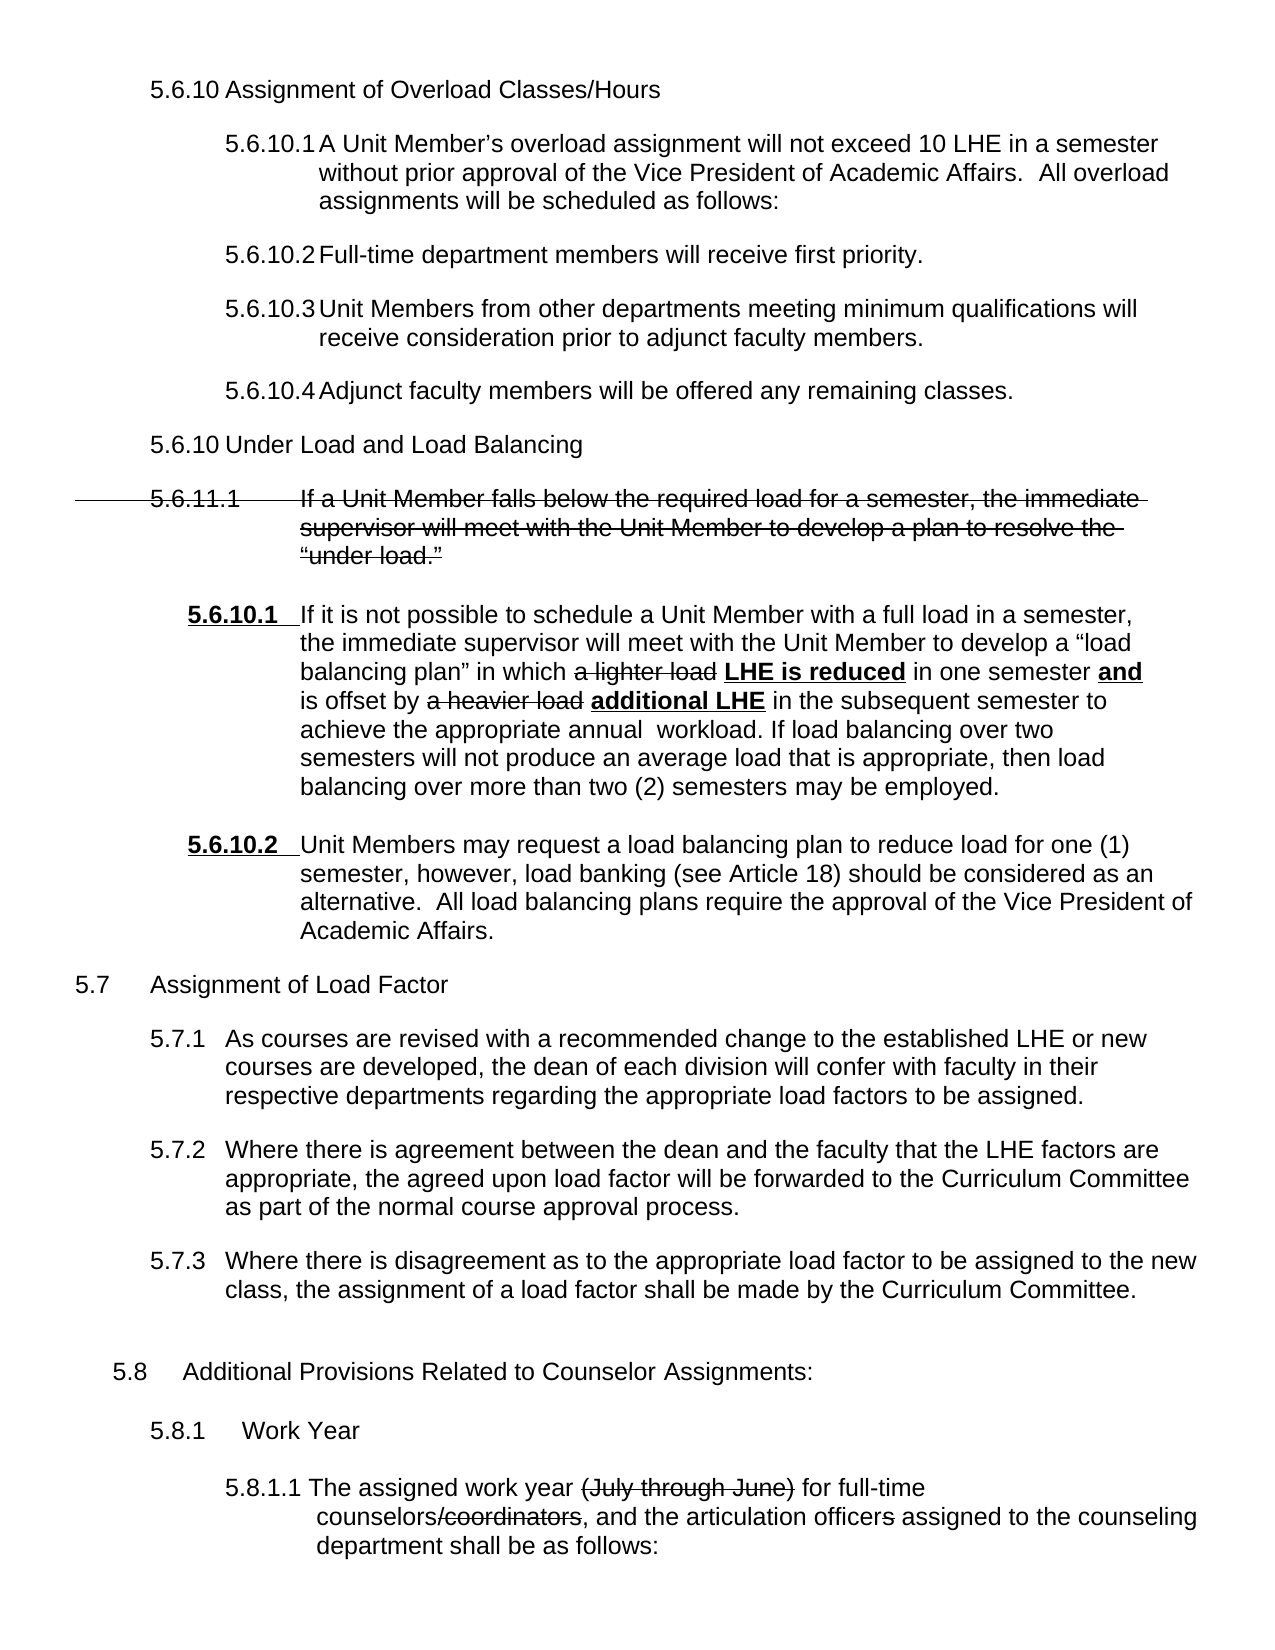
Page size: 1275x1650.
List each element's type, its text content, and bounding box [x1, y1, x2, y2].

text 5.7.1 As courses are revised with a recommended change to the established LHE or new courses are developed, the dean of each division will confer with faculty in their respective departments regarding the appropriate load factors to be assigned. [150, 1023, 1200, 1110]
text 5.6.10.2 Full-time department members will receive first priority. [225, 240, 1200, 269]
list If it is not possible to schedule a Unit Member with a full load in a semester, the immediate supervisor will meet with the Unit Member to develop a “load balancing plan” in which a lighter load LHE is reduced in one semester and is offset by a heavier load additional LHE in the subsequent semester to achieve the appropriate annual workload. If load balancing over two semesters will not produce an average load that is appropriate, then load balancing over more than two (2) semesters may be employed. [187, 600, 1163, 801]
list Work Year [150, 1416, 1200, 1444]
subtitle 5.7 Assignment of Load Factor [75, 970, 1200, 998]
subtitle 5.6.10 Assignment of Overload Classes/Hours [150, 75, 1200, 104]
text 5.7.2 Where there is agreement between the dean and the faculty that the LHE factors are appropriate, the agreed upon load factor will be forwarded to the Curriculum Committee as part of the normal course approval process. [150, 1135, 1200, 1221]
text 5.6.10.4 Adjunct faculty members will be offered any remaining classes. [225, 376, 1200, 405]
text 5.8.1.1 The assigned work year (July through June) for full-time counselors/coordinators, and the articulation officers assigned to the counseling department shall be as follows: [75, 1473, 1200, 1559]
subtitle Under Load and Load Balancing [150, 430, 1200, 459]
text 5.6.10.3 Unit Members from other departments meeting minimum qualifications will receive consideration prior to adjunct faculty members. [225, 294, 1200, 351]
list Unit Members may request a load balancing plan to reduce load for one (1) semester, however, load banking (see Article 18) should be considered as an alternative. All load balancing plans require the approval of the Vice President of Academic Affairs. [187, 830, 1200, 945]
text 5.6.11.1 If a Unit Member falls below the required load for a semester, the immediate supervisor will meet with the Unit Member to develop a plan to resolve the “under load.” [75, 484, 1162, 570]
text 5.7.3 Where there is disagreement as to the appropriate load factor to be assigned to the new class, the assignment of a load factor shall be made by the Curriculum Committee. [150, 1246, 1200, 1303]
list Additional Provisions Related to Counselor Assignments: [112, 1357, 1200, 1386]
text 5.6.10.1 A Unit Member’s overload assignment will not exceed 10 LHE in a semester without prior approval of the Vice President of Academic Affairs. All overload assignments will be scheduled as follows: [225, 129, 1200, 215]
